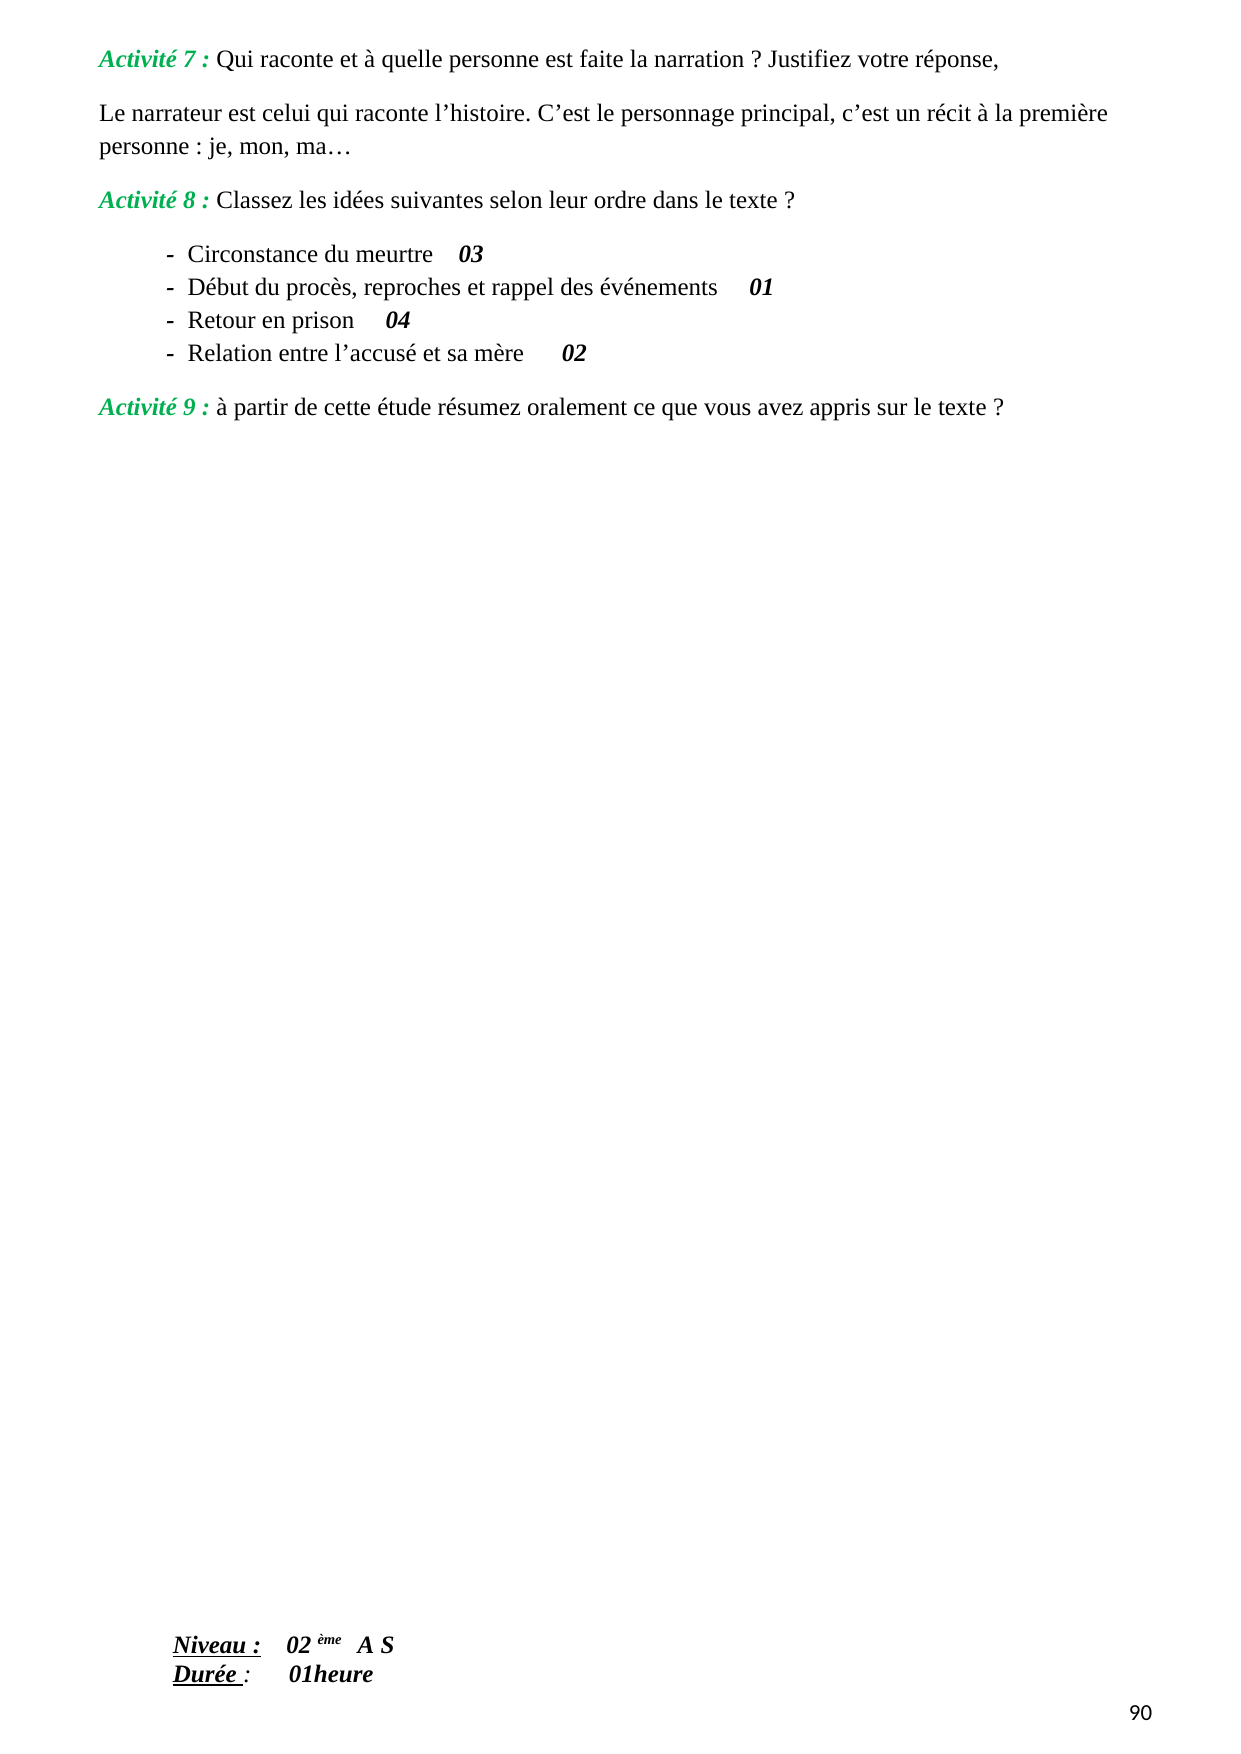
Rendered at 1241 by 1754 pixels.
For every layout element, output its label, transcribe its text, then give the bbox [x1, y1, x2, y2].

list Début du procès, reproches et rappel des événements 01 [166, 272, 1177, 301]
list Relation entre l’accusé et sa mère 02 [166, 338, 1177, 367]
text Activité 7 : Qui raconte et à quelle personne est faite la narration ? Justifiez votre réponse, [99, 44, 1177, 73]
text Activité 8 : Classez les idées suivantes selon leur ordre dans le texte ? [99, 185, 1177, 214]
list Retour en prison 04 [166, 305, 1177, 334]
text Le narrateur est celui qui raconte l’histoire. C’est le personnage principal, c’est un récit à la première personne : je, mon, ma… [99, 98, 1177, 160]
text Niveau : 02 ème A S Durée : 01heure [173, 1631, 1177, 1688]
list Circonstance du meurtre 03 [166, 239, 1177, 268]
text Activité 9 : à partir de cette étude résumez oralement ce que vous avez appris sur le texte ? [99, 392, 1177, 421]
